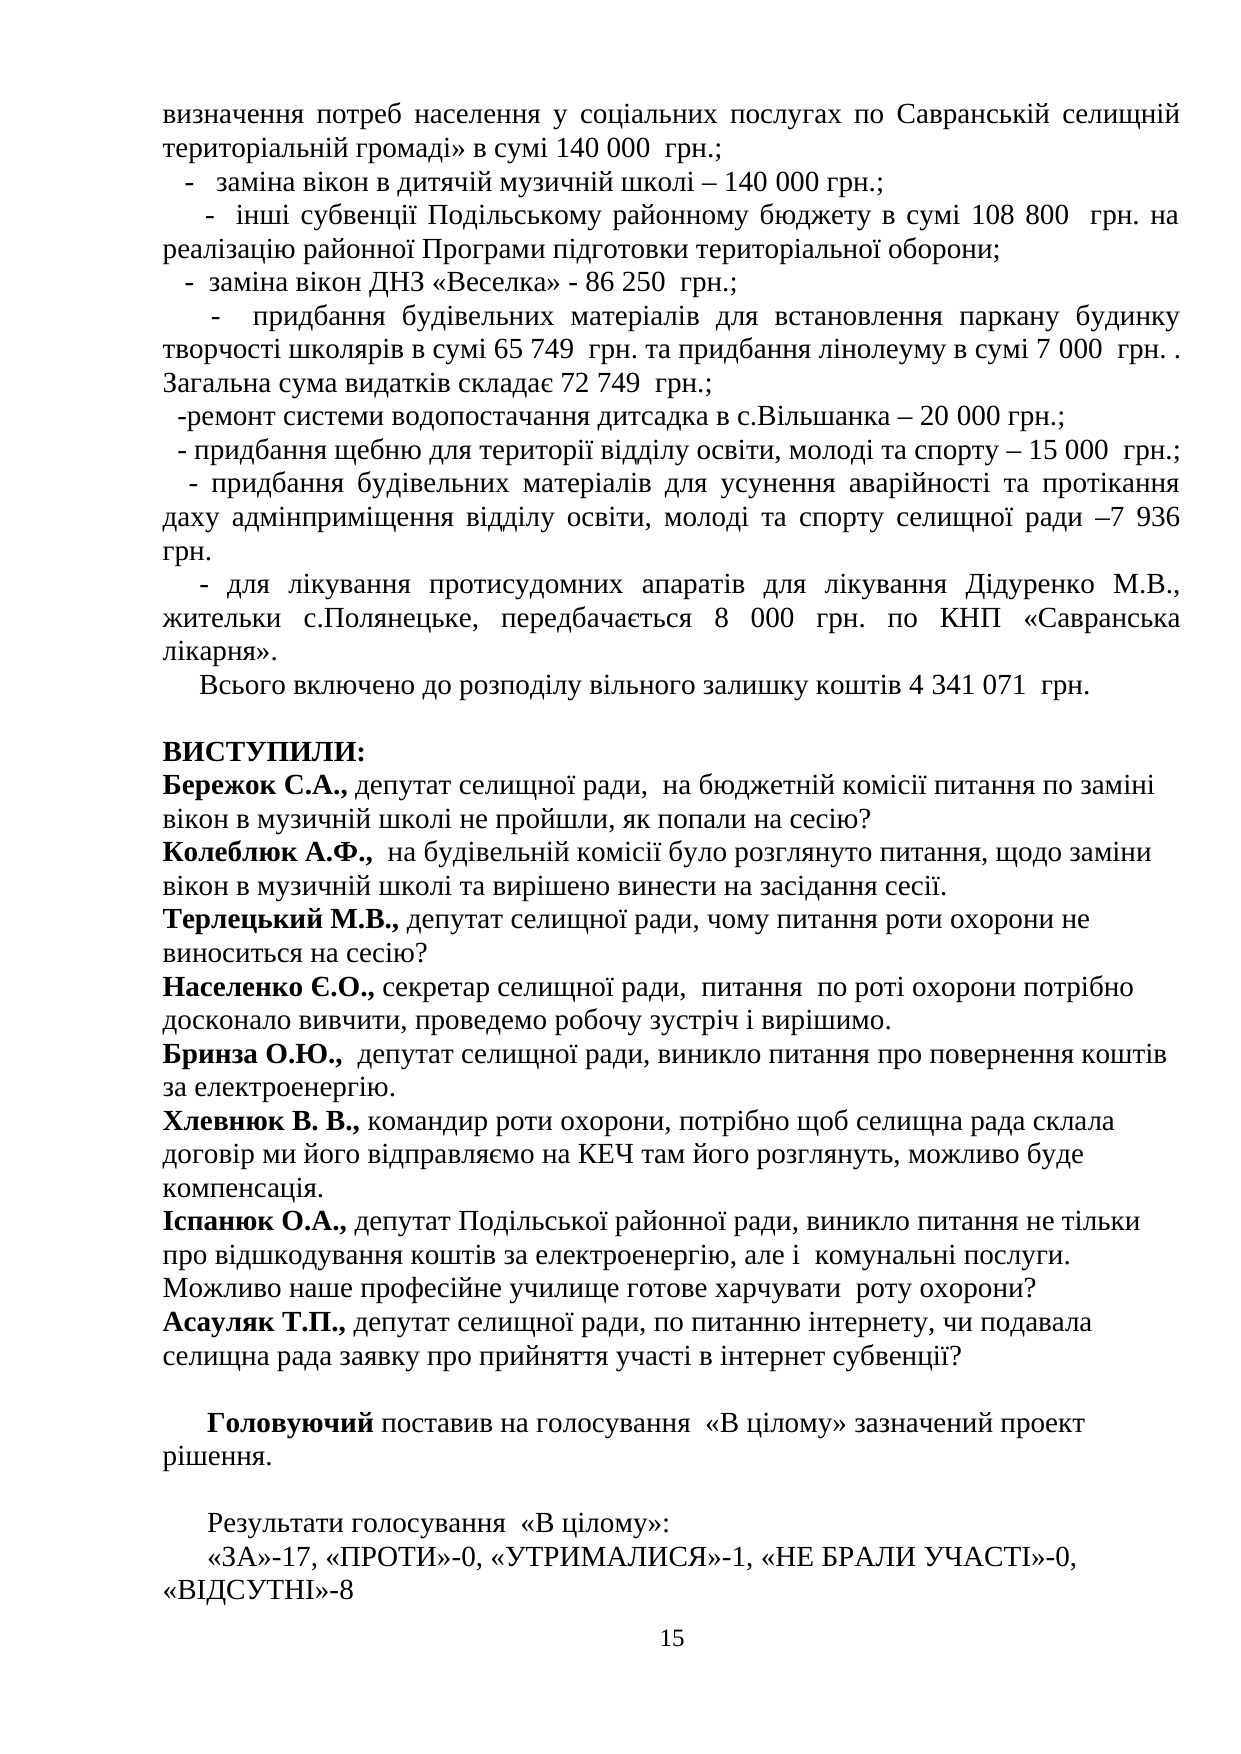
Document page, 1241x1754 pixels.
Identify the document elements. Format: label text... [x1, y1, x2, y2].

text ВИСТУПИЛИ: [162, 734, 1181, 767]
text Бринза О.Ю., депутат селищної ради, виникло питання про повернення коштів за електроенергію. [162, 1036, 1181, 1103]
text Головуючий поставив на голосування «В цілому» зазначений проект рішення. [162, 1405, 1181, 1472]
text Бережок С.А., депутат селищної ради, на бюджетній комісії питання по заміні вікон в музичній школі не пройшли, як попали на сесію? [162, 767, 1181, 834]
text Терлецький М.В., депутат селищної ради, чому питання роти охорони не виноситься на сесію? [162, 902, 1181, 969]
text Колеблюк А.Ф., на будівельній комісії було розглянуто питання, щодо заміни вікон в музичній школі та вирішено винести на засідання сесії. [162, 834, 1181, 902]
text - придбання щебню для території відділу освіти, молоді та спорту – 15 000 грн.; [162, 432, 1181, 466]
text «ЗА»-17, «ПРОТИ»-0, «УТРИМАЛИСЯ»-1, «НЕ БРАЛИ УЧАСТІ»-0, «ВІДСУТНІ»-8 [162, 1539, 1181, 1606]
text -ремонт системи водопостачання дитсадка в с.Вільшанка – 20 000 грн.; [162, 398, 1181, 432]
text - інші субвенції Подільському районному бюджету в сумі 108 800 грн. на реалізацію районної Програми підготовки територіальної оборони; [162, 197, 1181, 264]
text - придбання будівельних матеріалів для усунення аварійності та протікання даху адмінприміщення відділу освіти, молоді та спорту селищної ради –7 936 грн. [162, 466, 1181, 566]
text - для лікування протисудомних апаратів для лікування Дідуренко М.В., жительки с.Полянецьке, передбачається 8 000 грн. по КНП «Савранська лікарня». [162, 566, 1181, 667]
text визначення потреб населення у соціальних послугах по Савранській селищній територіальній громаді» в сумі 140 000 грн.; [162, 97, 1181, 164]
text Хлевнюк В. В., командир роти охорони, потрібно щоб селищна рада склала договір ми його відправляємо на КЕЧ там його розглянуть, можливо буде компенсація. [162, 1103, 1181, 1203]
text Іспанюк О.А., депутат Подільської районної ради, виникло питання не тільки про відшкодування коштів за електроенергію, але і комунальні послуги. Можливо наше професійне училище готове харчувати роту охорони? [162, 1203, 1181, 1304]
text - заміна вікон в дитячій музичній школі – 140 000 грн.; [162, 164, 1181, 197]
text Населенко Є.О., секретар селищної ради, питання по роті охорони потрібно досконало вивчити, проведемо робочу зустріч і вирішимо. [162, 969, 1181, 1036]
text - заміна вікон ДНЗ «Веселка» - 86 250 грн.; [162, 264, 1181, 298]
text Результати голосування «В цілому»: [162, 1505, 1181, 1539]
text Всього включено до розподілу вільного залишку коштів 4 341 071 грн. [162, 667, 1181, 700]
text - придбання будівельних матеріалів для встановлення паркану будинку творчості школярів в сумі 65 749 грн. та придбання лінолеуму в сумі 7 000 грн. . Загальна сума видатків складає 72 749 грн.; [162, 298, 1181, 398]
text Асауляк Т.П., депутат селищної ради, по питанню інтернету, чи подавала селищна рада заявку про прийняття участі в інтернет субвенції? [162, 1304, 1181, 1371]
